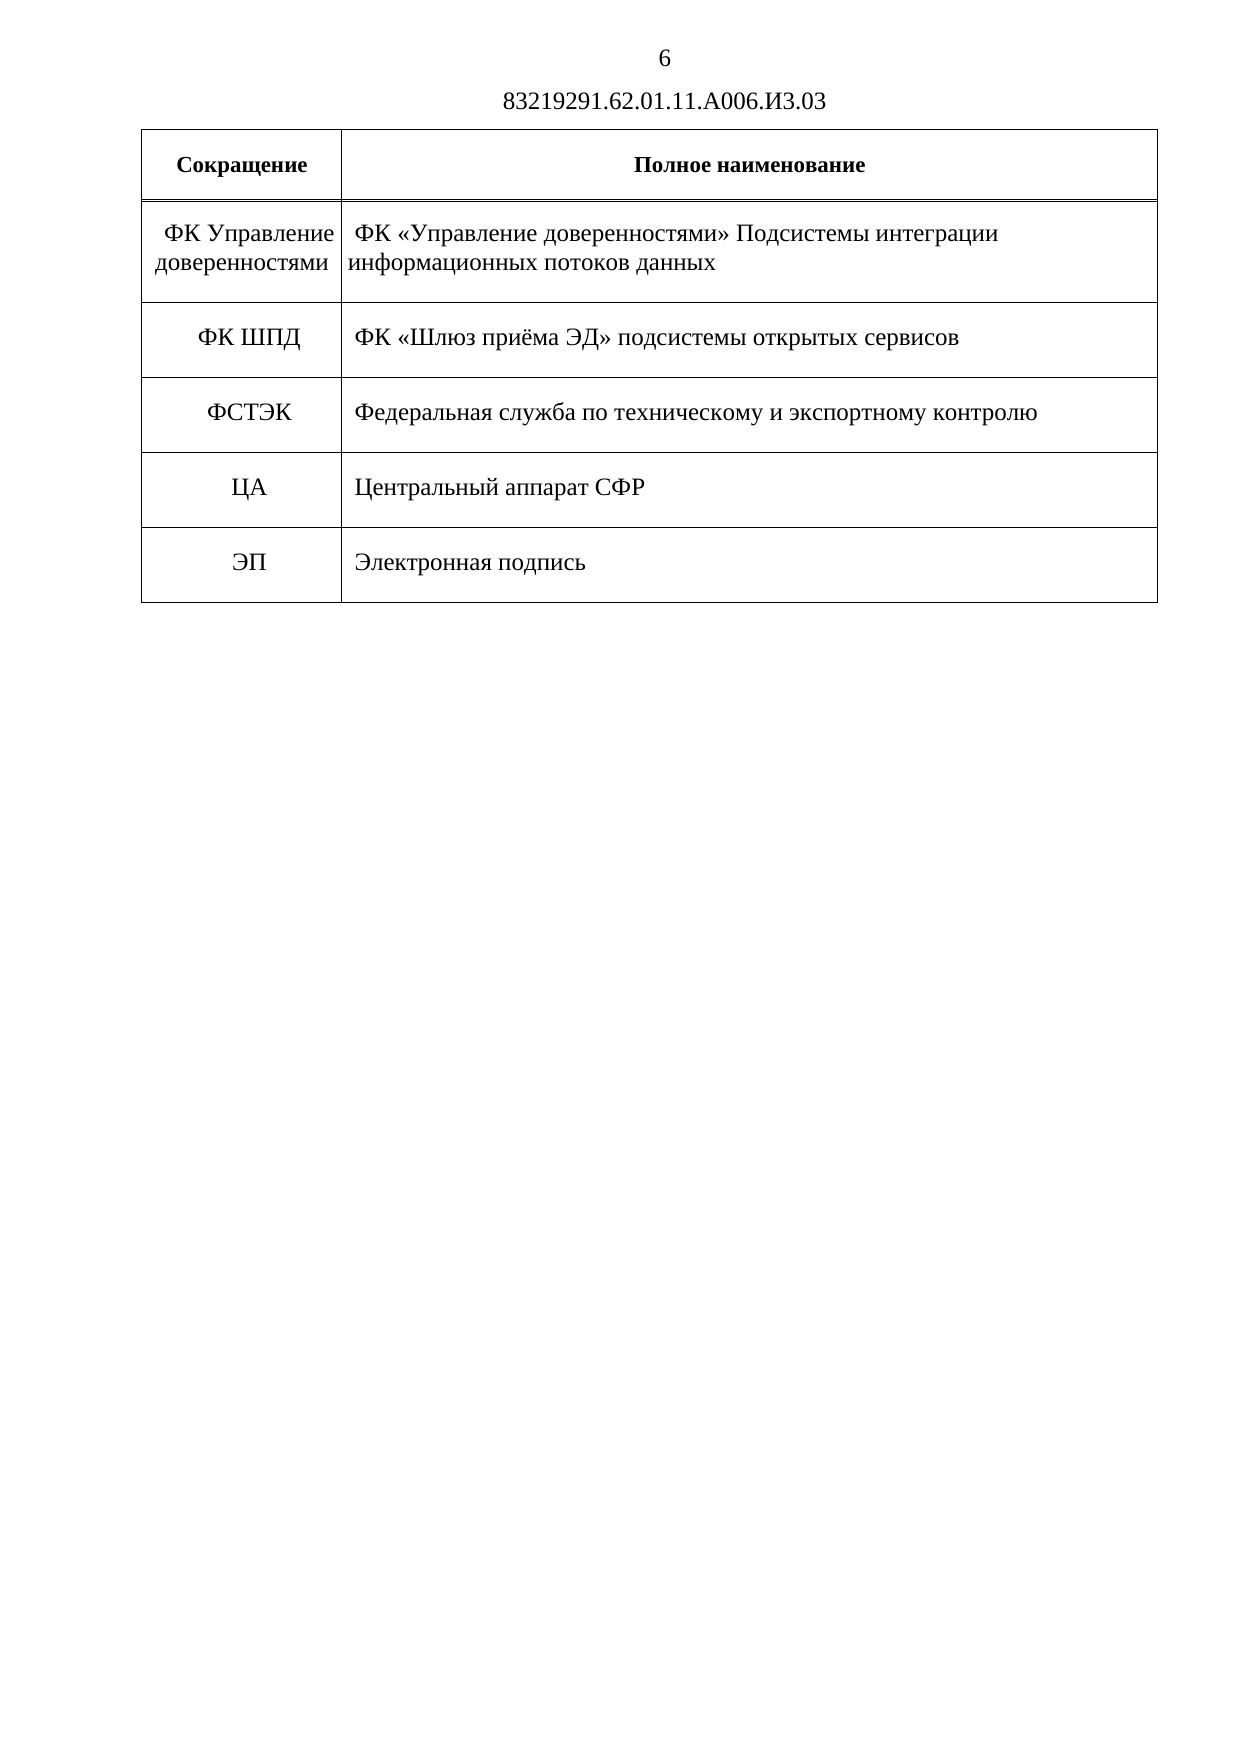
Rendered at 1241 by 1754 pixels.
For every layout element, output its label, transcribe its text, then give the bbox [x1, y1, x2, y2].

table_cell ФК «Управление доверенностями» Подсистемы интеграции информационных потоков данных [342, 202, 1157, 302]
table_cell ФСТЭК [142, 378, 341, 452]
table_cell Центральный аппарат СФР [342, 453, 1157, 527]
table_cell ЦА [142, 453, 341, 527]
table_cell ФК ШПД [142, 303, 341, 377]
table_cell ФК «Шлюз приёма ЭД» подсистемы открытых сервисов [342, 303, 1157, 377]
table_header Полное наименование [342, 130, 1157, 198]
table_header Сокращение [142, 130, 341, 198]
table_cell Электронная подпись [342, 528, 1157, 602]
table_cell ЭП [142, 528, 341, 602]
table_cell ФК Управление доверенностями [142, 202, 341, 302]
table_cell Федеральная служба по техническому и экспортному контролю [342, 378, 1157, 452]
